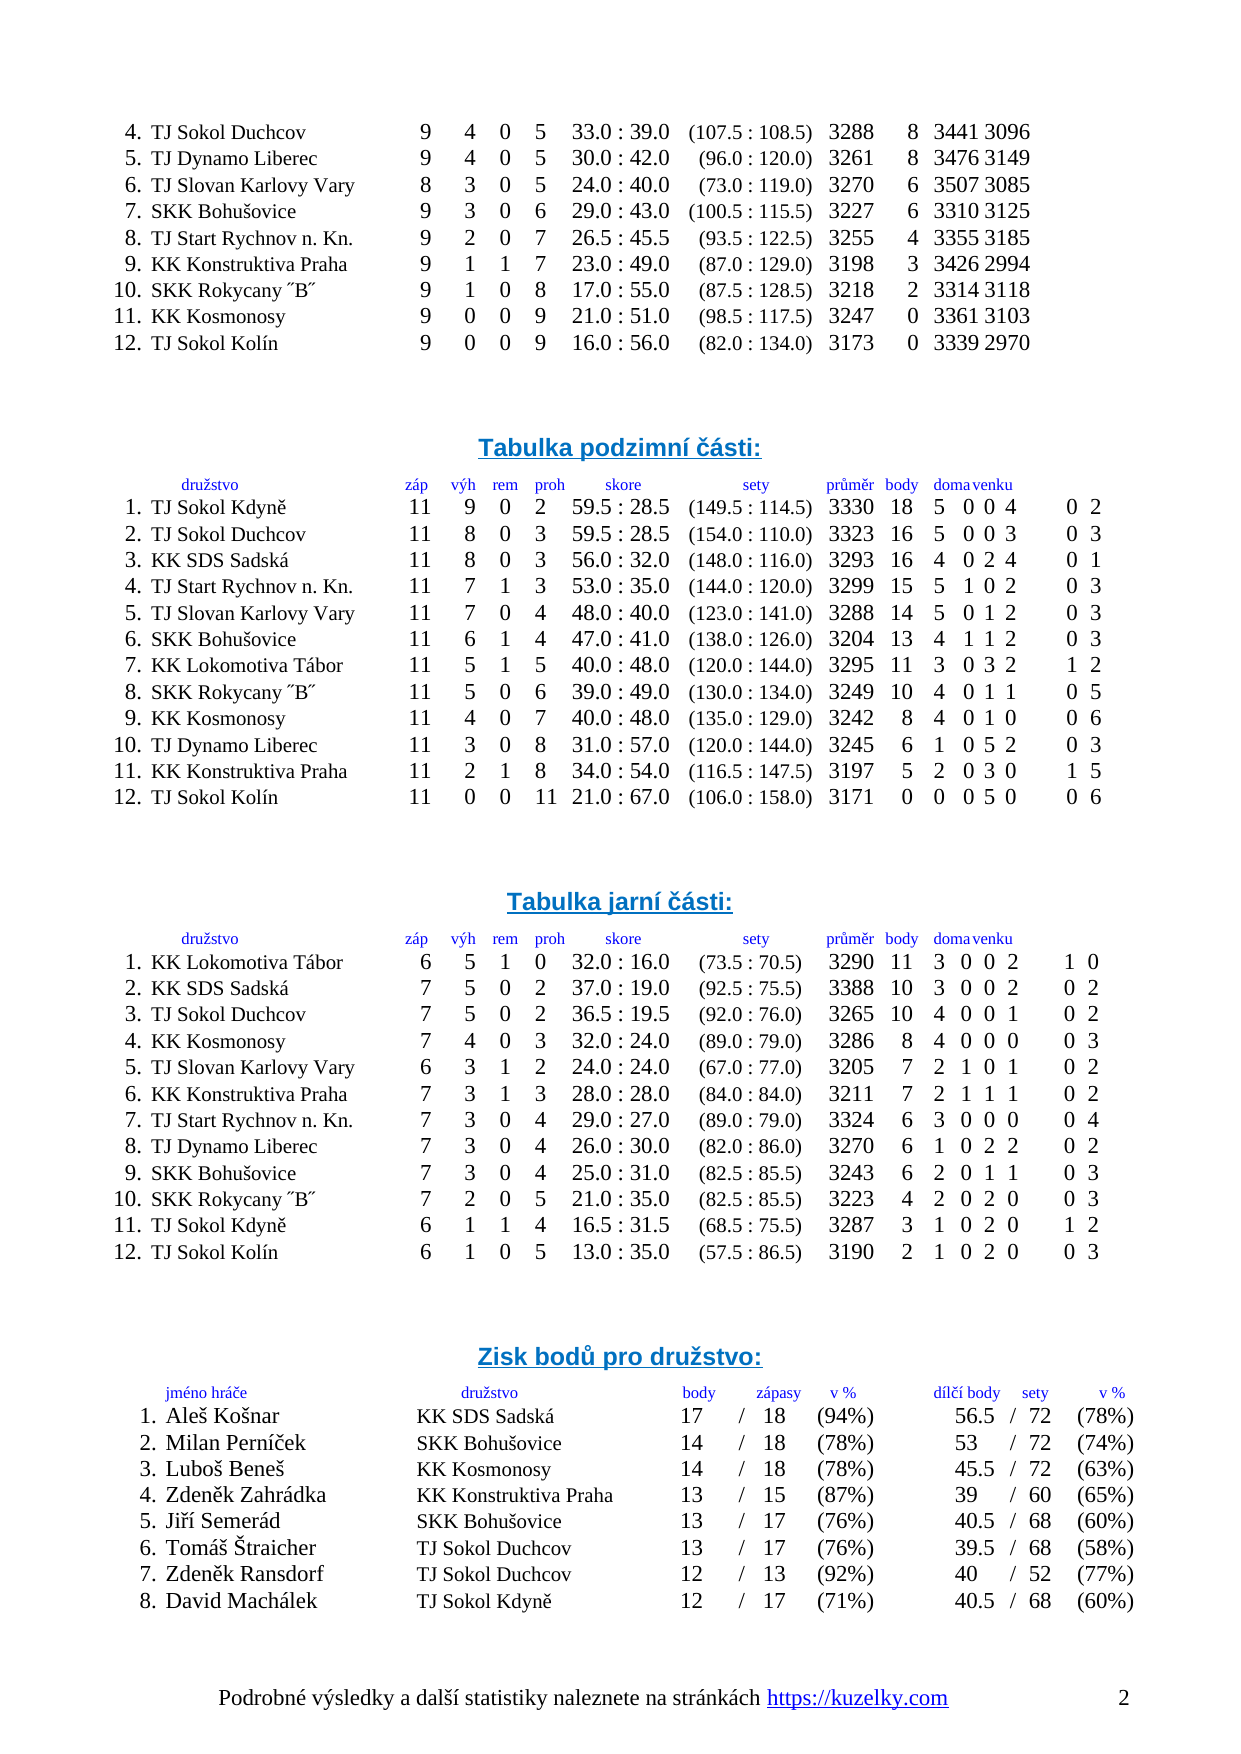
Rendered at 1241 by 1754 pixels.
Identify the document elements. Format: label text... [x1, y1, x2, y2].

text 1. KK Lokomotiva Tábor 6 5 1 0 32.0 : 16.0 (73.5 : 70.5) 3290 11 3 0 0 2 1 0 [106, 948, 1134, 974]
text 8. TJ Dynamo Liberec 7 3 0 4 26.0 : 30.0 (82.0 : 86.0) 3270 6 1 0 2 2 0 2 [106, 1132, 1134, 1159]
text 10. SKK Rokycany ˝B˝ 9 1 0 8 17.0 : 55.0 (87.5 : 128.5) 3218 2 3314 3118 [106, 276, 1134, 303]
text 9. KK Konstruktiva Praha 9 1 1 7 23.0 : 49.0 (87.0 : 129.0) 3198 3 3426 2994 [106, 250, 1134, 276]
text 8. David Machálek TJ Sokol Kdyně 12 / 17 (71%) 40.5 / 68 (60%) [106, 1587, 1134, 1613]
text 10. TJ Dynamo Liberec 11 3 0 8 31.0 : 57.0 (120.0 : 144.0) 3245 6 1 0 5 2 0 3 [106, 731, 1134, 757]
text 3. Luboš Beneš KK Kosmonosy 14 / 18 (78%) 45.5 / 72 (63%) [106, 1455, 1134, 1481]
text 4. KK Kosmonosy 7 4 0 3 32.0 : 24.0 (89.0 : 79.0) 3286 8 4 0 0 0 0 3 [106, 1027, 1134, 1053]
text Tabulka podzimní části: [94, 433, 1145, 462]
text 12. TJ Sokol Kolín 9 0 0 9 16.0 : 56.0 (82.0 : 134.0) 3173 0 3339 2970 [106, 329, 1134, 355]
text 6. KK Konstruktiva Praha 7 3 1 3 28.0 : 28.0 (84.0 : 84.0) 3211 7 2 1 1 1 0 2 [106, 1079, 1134, 1106]
text Tabulka jarní části: [94, 887, 1145, 916]
text 8. TJ Start Rychnov n. Kn. 9 2 0 7 26.5 : 45.5 (93.5 : 122.5) 3255 4 3355 3185 [106, 223, 1134, 250]
text 12. TJ Sokol Kolín 6 1 0 5 13.0 : 35.0 (57.5 : 86.5) 3190 2 1 0 2 0 0 3 [106, 1238, 1134, 1264]
text 6. TJ Slovan Karlovy Vary 8 3 0 5 24.0 : 40.0 (73.0 : 119.0) 3270 6 3507 3085 [106, 171, 1134, 197]
text družstvo záp výh rem proh skore sety průměr body doma venku [106, 474, 1134, 493]
text 2. TJ Sokol Duchcov 11 8 0 3 59.5 : 28.5 (154.0 : 110.0) 3323 16 5 0 0 3 0 3 [106, 520, 1134, 546]
text 10. SKK Rokycany ˝B˝ 7 2 0 5 21.0 : 35.0 (82.5 : 85.5) 3223 4 2 0 2 0 0 3 [106, 1185, 1134, 1211]
text 4. TJ Start Rychnov n. Kn. 11 7 1 3 53.0 : 35.0 (144.0 : 120.0) 3299 15 5 1 0 2 0 3 [106, 572, 1134, 599]
text 3. KK SDS Sadská 11 8 0 3 56.0 : 32.0 (148.0 : 116.0) 3293 16 4 0 2 4 0 1 [106, 546, 1134, 572]
text 1. Aleš Košnar KK SDS Sadská 17 / 18 (94%) 56.5 / 72 (78%) [106, 1402, 1134, 1428]
text 11. TJ Sokol Kdyně 6 1 1 4 16.5 : 31.5 (68.5 : 75.5) 3287 3 1 0 2 0 1 2 [106, 1211, 1134, 1238]
text 1. TJ Sokol Kdyně 11 9 0 2 59.5 : 28.5 (149.5 : 114.5) 3330 18 5 0 0 4 0 2 [106, 493, 1134, 520]
text 6. SKK Bohušovice 11 6 1 4 47.0 : 41.0 (138.0 : 126.0) 3204 13 4 1 1 2 0 3 [106, 625, 1134, 652]
text 9. SKK Bohušovice 7 3 0 4 25.0 : 31.0 (82.5 : 85.5) 3243 6 2 0 1 1 0 3 [106, 1159, 1134, 1185]
text 2. KK SDS Sadská 7 5 0 2 37.0 : 19.0 (92.5 : 75.5) 3388 10 3 0 0 2 0 2 [106, 974, 1134, 1001]
text 3. TJ Sokol Duchcov 7 5 0 2 36.5 : 19.5 (92.0 : 76.0) 3265 10 4 0 0 1 0 2 [106, 1001, 1134, 1027]
text 11. KK Kosmonosy 9 0 0 9 21.0 : 51.0 (98.5 : 117.5) 3247 0 3361 3103 [106, 303, 1134, 329]
text 2. Milan Perníček SKK Bohušovice 14 / 18 (78%) 53 / 72 (74%) [106, 1428, 1134, 1455]
text družstvo záp výh rem proh skore sety průměr body doma venku [106, 929, 1134, 948]
text 5. TJ Slovan Karlovy Vary 11 7 0 4 48.0 : 40.0 (123.0 : 141.0) 3288 14 5 0 1 2 0 3 [106, 599, 1134, 625]
text 8. SKK Rokycany ˝B˝ 11 5 0 6 39.0 : 49.0 (130.0 : 134.0) 3249 10 4 0 1 1 0 5 [106, 678, 1134, 704]
text 5. TJ Dynamo Liberec 9 4 0 5 30.0 : 42.0 (96.0 : 120.0) 3261 8 3476 3149 [106, 144, 1134, 171]
text 4. TJ Sokol Duchcov 9 4 0 5 33.0 : 39.0 (107.5 : 108.5) 3288 8 3441 3096 [106, 118, 1134, 144]
text 4. Zdeněk Zahrádka KK Konstruktiva Praha 13 / 15 (87%) 39 / 60 (65%) [106, 1481, 1134, 1508]
text 12. TJ Sokol Kolín 11 0 0 11 21.0 : 67.0 (106.0 : 158.0) 3171 0 0 0 5 0 0 6 [106, 783, 1134, 810]
text 7. TJ Start Rychnov n. Kn. 7 3 0 4 29.0 : 27.0 (89.0 : 79.0) 3324 6 3 0 0 0 0 4 [106, 1106, 1134, 1132]
text jméno hráče družstvo body zápasy v % dílčí body sety v % [106, 1383, 1134, 1402]
text 7. SKK Bohušovice 9 3 0 6 29.0 : 43.0 (100.5 : 115.5) 3227 6 3310 3125 [106, 197, 1134, 223]
text 11. KK Konstruktiva Praha 11 2 1 8 34.0 : 54.0 (116.5 : 147.5) 3197 5 2 0 3 0 1 5 [106, 757, 1134, 783]
text 5. TJ Slovan Karlovy Vary 6 3 1 2 24.0 : 24.0 (67.0 : 77.0) 3205 7 2 1 0 1 0 2 [106, 1053, 1134, 1079]
text 9. KK Kosmonosy 11 4 0 7 40.0 : 48.0 (135.0 : 129.0) 3242 8 4 0 1 0 0 6 [106, 704, 1134, 731]
text 6. Tomáš Štraicher TJ Sokol Duchcov 13 / 17 (76%) 39.5 / 68 (58%) [106, 1534, 1134, 1560]
text 7. KK Lokomotiva Tábor 11 5 1 5 40.0 : 48.0 (120.0 : 144.0) 3295 11 3 0 3 2 1 2 [106, 652, 1134, 678]
text Zisk bodů pro družstvo: [94, 1342, 1145, 1371]
text 7. Zdeněk Ransdorf TJ Sokol Duchcov 12 / 13 (92%) 40 / 52 (77%) [106, 1560, 1134, 1587]
text 5. Jiří Semerád SKK Bohušovice 13 / 17 (76%) 40.5 / 68 (60%) [106, 1508, 1134, 1534]
